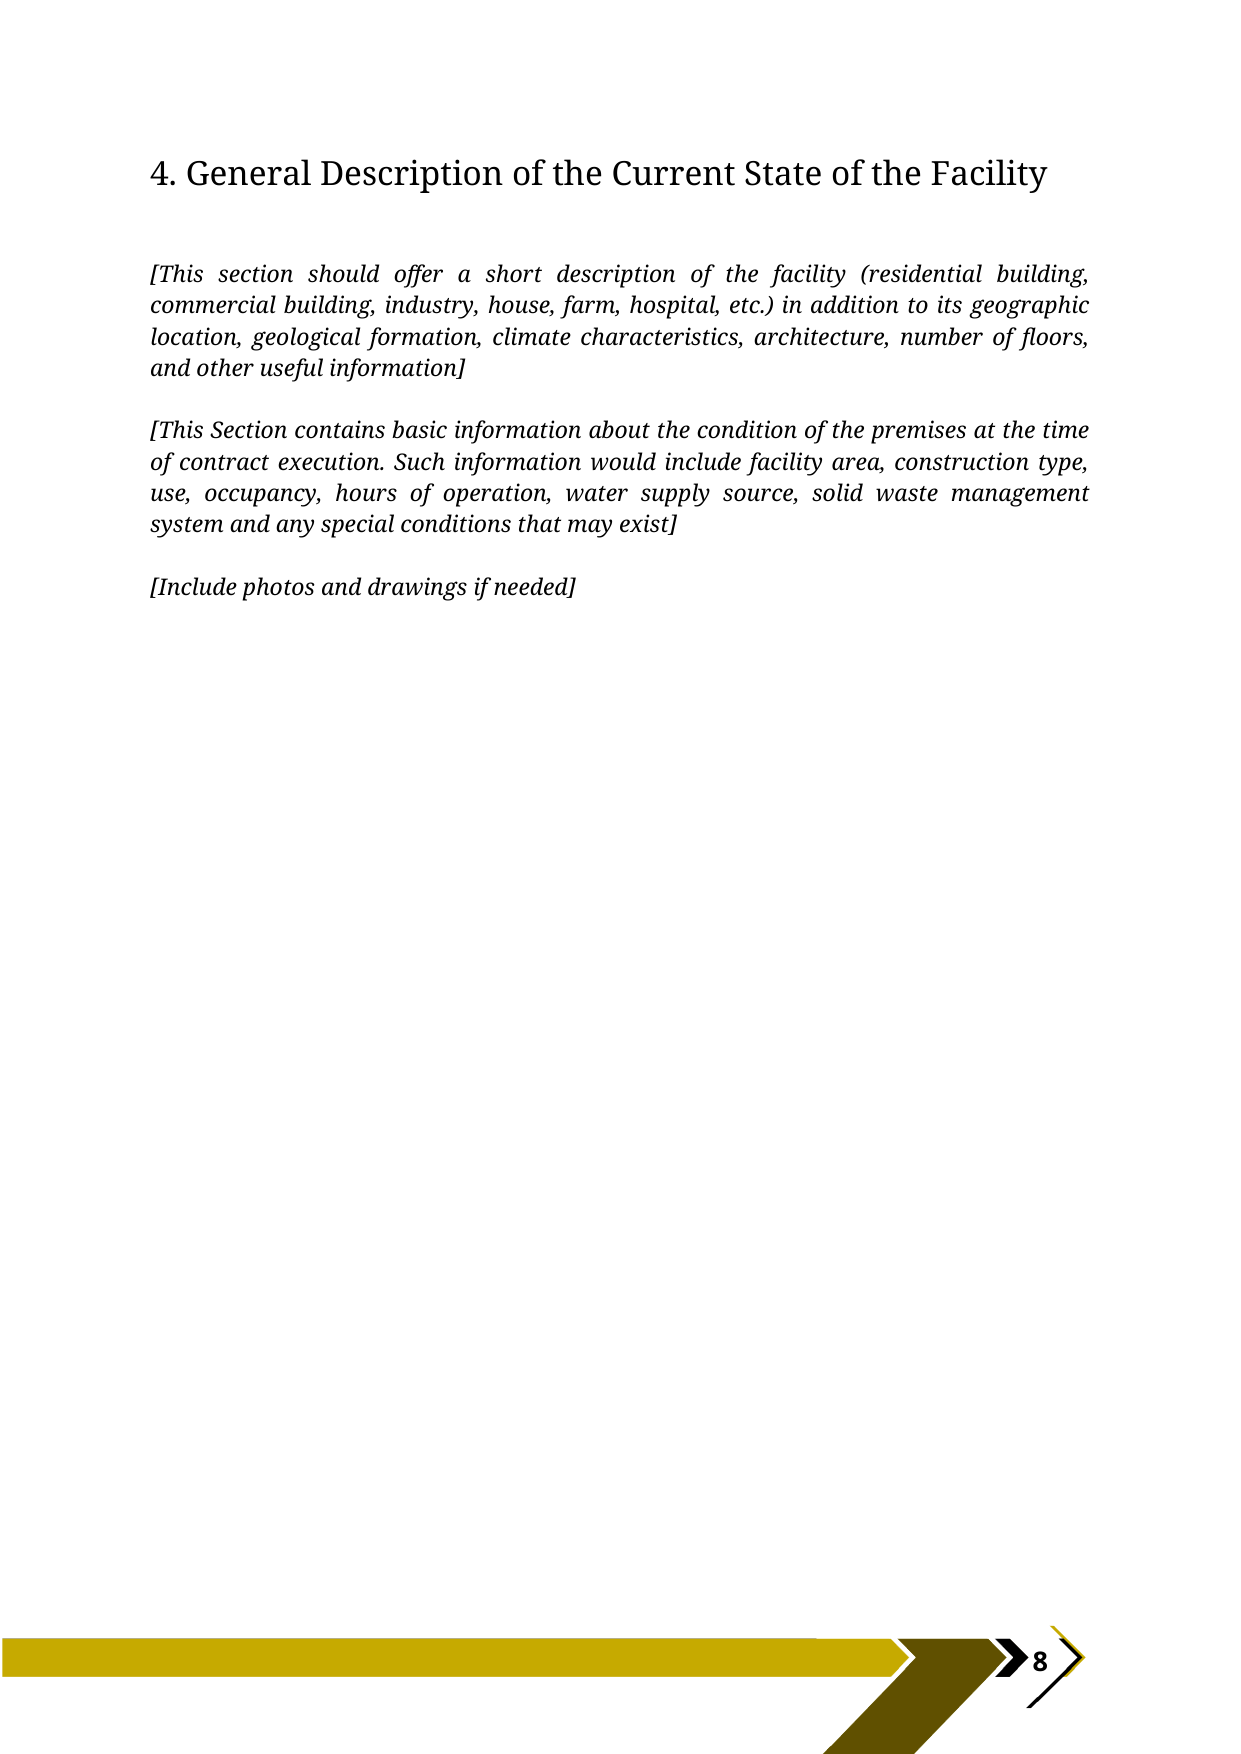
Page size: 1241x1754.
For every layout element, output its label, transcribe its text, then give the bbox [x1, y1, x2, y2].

text [This Section contains basic information about the condition of the premises at the time of contract execution. Such information would include facility area, construction type, use, occupancy, hours of operation, water supply source, solid waste management system and any special conditions that may exist] [150, 414, 1090, 539]
text [Include photos and drawings if needed] [150, 570, 1090, 602]
text 4. General Description of the Current State of the Facility [150, 150, 1090, 195]
picture [2, 1583, 1241, 1754]
text [This section should offer a short description of the facility (residential building, commercial building, industry, house, farm, hospital, etc.) in addition to its geographic location, geological formation, climate characteristics, architecture, number of floors, and other useful information] [150, 258, 1090, 383]
